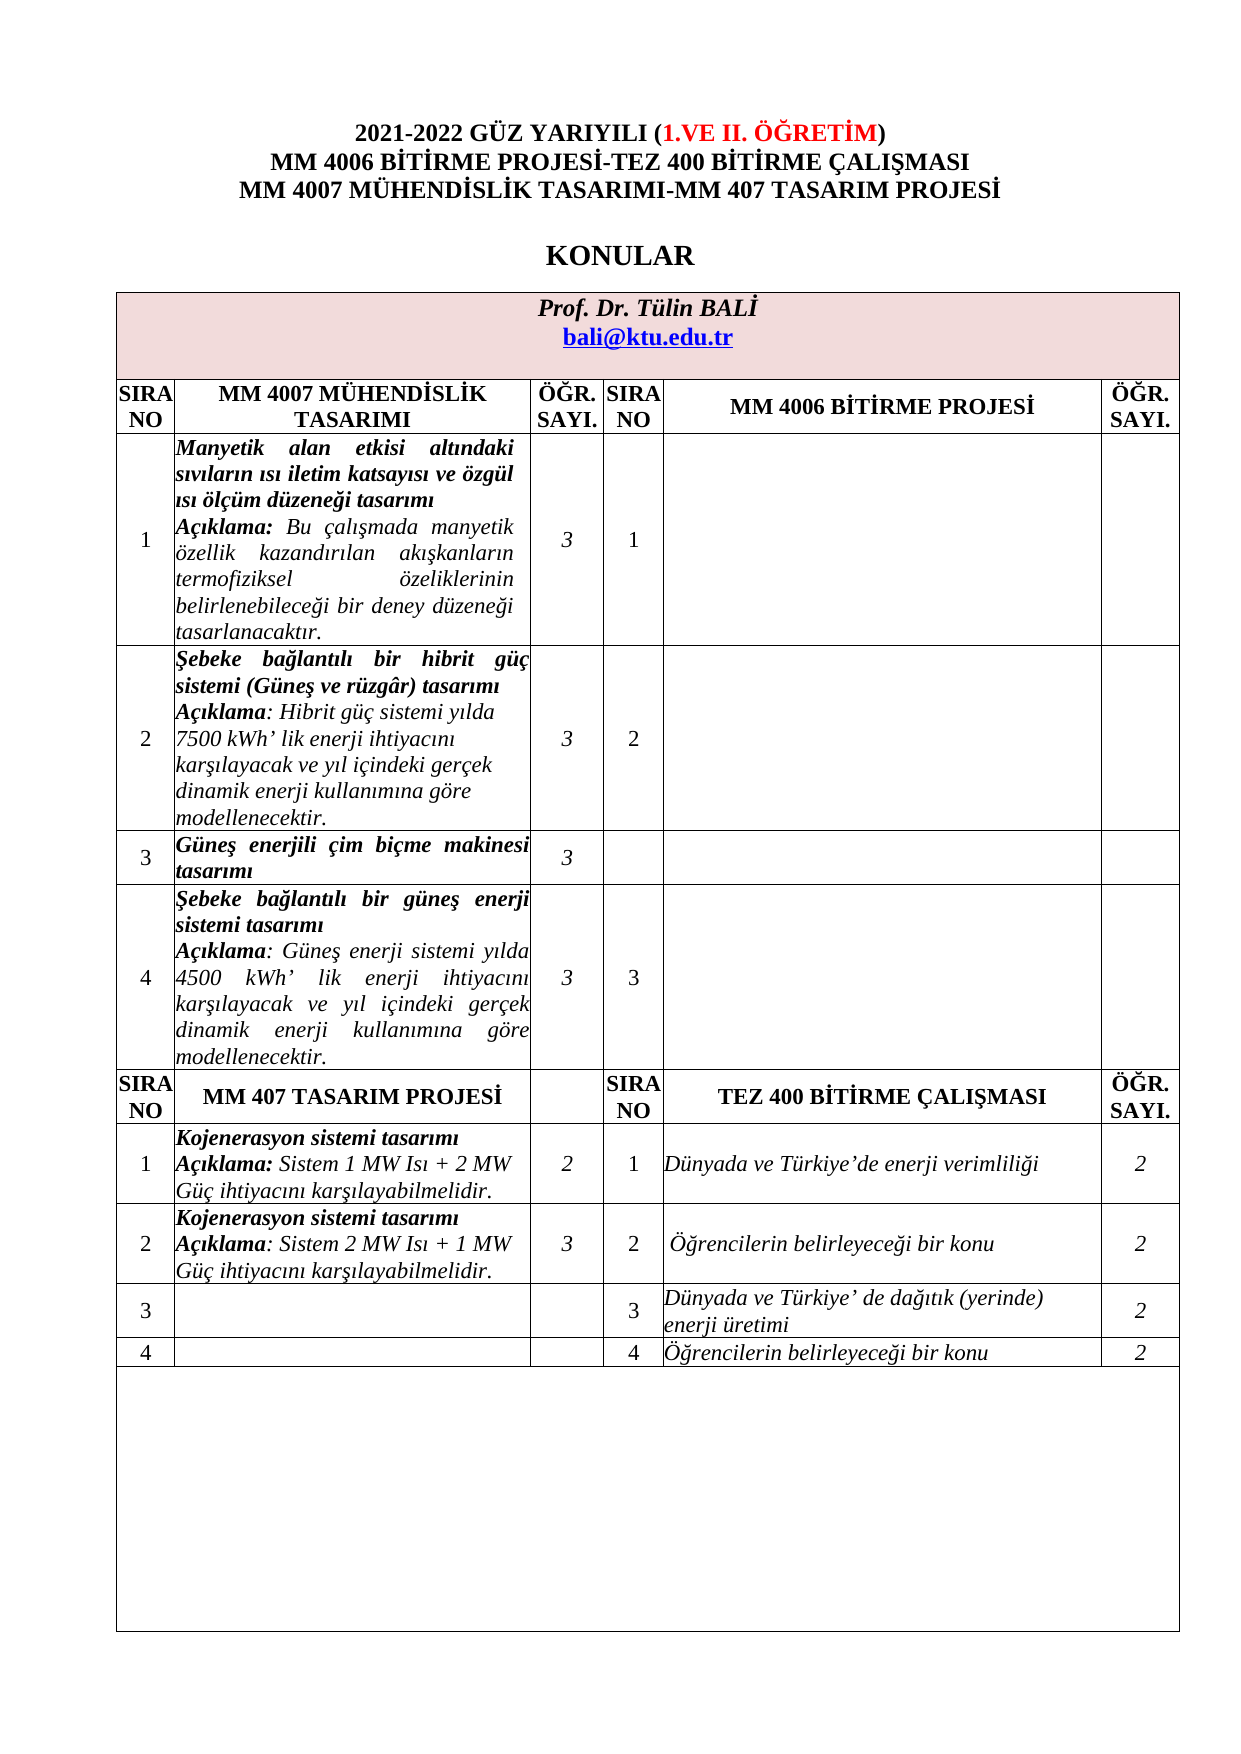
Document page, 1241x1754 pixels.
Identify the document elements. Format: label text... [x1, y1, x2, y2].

table_cell [175, 1284, 530, 1337]
table_cell 3 [531, 434, 603, 644]
table_cell 4 [604, 1338, 663, 1366]
table_cell [175, 1338, 530, 1366]
text KONULAR [118, 238, 1122, 271]
table_cell SIRA NO [604, 380, 663, 433]
table_cell SIRA NO [117, 380, 174, 433]
table_header Prof. Dr. Tülin BALİ bali@ktu.edu.tr [117, 293, 1179, 379]
table_cell ÖĞR. SAYI. [1102, 1070, 1179, 1123]
table_cell Manyetik alan etkisi altındaki sıvıların ısı iletim katsayısı ve özgül ısı ölçüm düzeneği tasarımı Açıklama: Bu çalışmada manyetik özellik kazandırılan akışkanların termofiziksel özeliklerinin belirlenebileceği bir deney düzeneği tasarlanacaktır. [175, 434, 530, 644]
table_cell 3 [531, 885, 603, 1069]
table_cell 3 [531, 646, 603, 830]
table_cell 2 [1102, 1284, 1179, 1337]
text MM 4007 MÜHENDİSLİK TASARIMI-MM 407 TASARIM PROJESİ [118, 176, 1122, 204]
table_cell [664, 646, 1101, 830]
table_cell 2 [1102, 1124, 1179, 1203]
table_cell 3 [604, 1284, 663, 1337]
table_cell Şebeke bağlantılı bir hibrit güç sistemi (Güneş ve rüzgâr) tasarımı Açıklama: Hibrit güç sistemi yılda 7500 kWh’ lik enerji ihtiyacını karşılayacak ve yıl içindeki gerçek dinamik enerji kullanımına göre modellenecektir. [175, 646, 530, 830]
table_cell 2 [604, 1204, 663, 1283]
table_cell [531, 1338, 603, 1366]
table_cell [117, 1367, 1179, 1631]
table_cell 3 [117, 831, 174, 884]
table_cell [664, 885, 1101, 1069]
table_cell 3 [531, 1204, 603, 1283]
table_cell 4 [117, 885, 174, 1069]
table_cell 4 [117, 1338, 174, 1366]
table_cell ÖĞR. SAYI. [531, 380, 603, 433]
table_cell Kojenerasyon sistemi tasarımı Açıklama: Sistem 1 MW Isı + 2 MW Güç ihtiyacını karşılayabilmelidir. [175, 1124, 530, 1203]
table_cell 1 [117, 1124, 174, 1203]
table_cell TEZ 400 BİTİRME ÇALIŞMASI [664, 1070, 1101, 1123]
table_cell MM 4007 MÜHENDİSLİK TASARIMI [175, 380, 530, 433]
table_cell 3 [117, 1284, 174, 1337]
table_cell 1 [604, 1124, 663, 1203]
table_cell Kojenerasyon sistemi tasarımı Açıklama: Sistem 2 MW Isı + 1 MW Güç ihtiyacını karşılayabilmelidir. [175, 1204, 530, 1283]
table_cell [1102, 646, 1179, 830]
text 2021-2022 GÜZ YARIYILI (1.VE II. ÖĞRETİM) [118, 118, 1122, 147]
table_cell Öğrencilerin belirleyeceği bir konu [664, 1338, 1101, 1366]
table_cell Dünyada ve Türkiye’ de dağıtık (yerinde) enerji üretimi [664, 1284, 1101, 1337]
table_cell [1102, 831, 1179, 884]
table_cell [604, 831, 663, 884]
table_cell [531, 1284, 603, 1337]
table_cell MM 407 TASARIM PROJESİ [175, 1070, 530, 1123]
table_cell [1102, 885, 1179, 1069]
table_cell 2 [117, 1204, 174, 1283]
table_cell [531, 1070, 603, 1123]
table_cell Güneş enerjili çim biçme makinesi tasarımı [175, 831, 530, 884]
table_cell [1102, 434, 1179, 644]
table_cell 1 [604, 434, 663, 644]
table_cell 2 [531, 1124, 603, 1203]
table_cell SIRA NO [117, 1070, 174, 1123]
table_cell ÖĞR. SAYI. [1102, 380, 1179, 433]
table_cell [664, 434, 1101, 644]
table_cell Şebeke bağlantılı bir güneş enerji sistemi tasarımı Açıklama: Güneş enerji sistemi yılda 4500 kWh’ lik enerji ihtiyacını karşılayacak ve yıl içindeki gerçek dinamik enerji kullanımına göre modellenecektir. [175, 885, 530, 1069]
table_cell 1 [117, 434, 174, 644]
table_cell 3 [604, 885, 663, 1069]
table_cell 2 [1102, 1204, 1179, 1283]
table_cell Öğrencilerin belirleyeceği bir konu [664, 1204, 1101, 1283]
text MM 4006 BİTİRME PROJESİ-TEZ 400 BİTİRME ÇALIŞMASI [118, 147, 1122, 176]
table_cell MM 4006 BİTİRME PROJESİ [664, 380, 1101, 433]
table_cell 2 [604, 646, 663, 830]
table_cell SIRA NO [604, 1070, 663, 1123]
table_cell 2 [117, 646, 174, 830]
table_cell 3 [531, 831, 603, 884]
table_cell Dünyada ve Türkiye’de enerji verimliliği [664, 1124, 1101, 1203]
table_cell 2 [1102, 1338, 1179, 1366]
table_cell [664, 831, 1101, 884]
